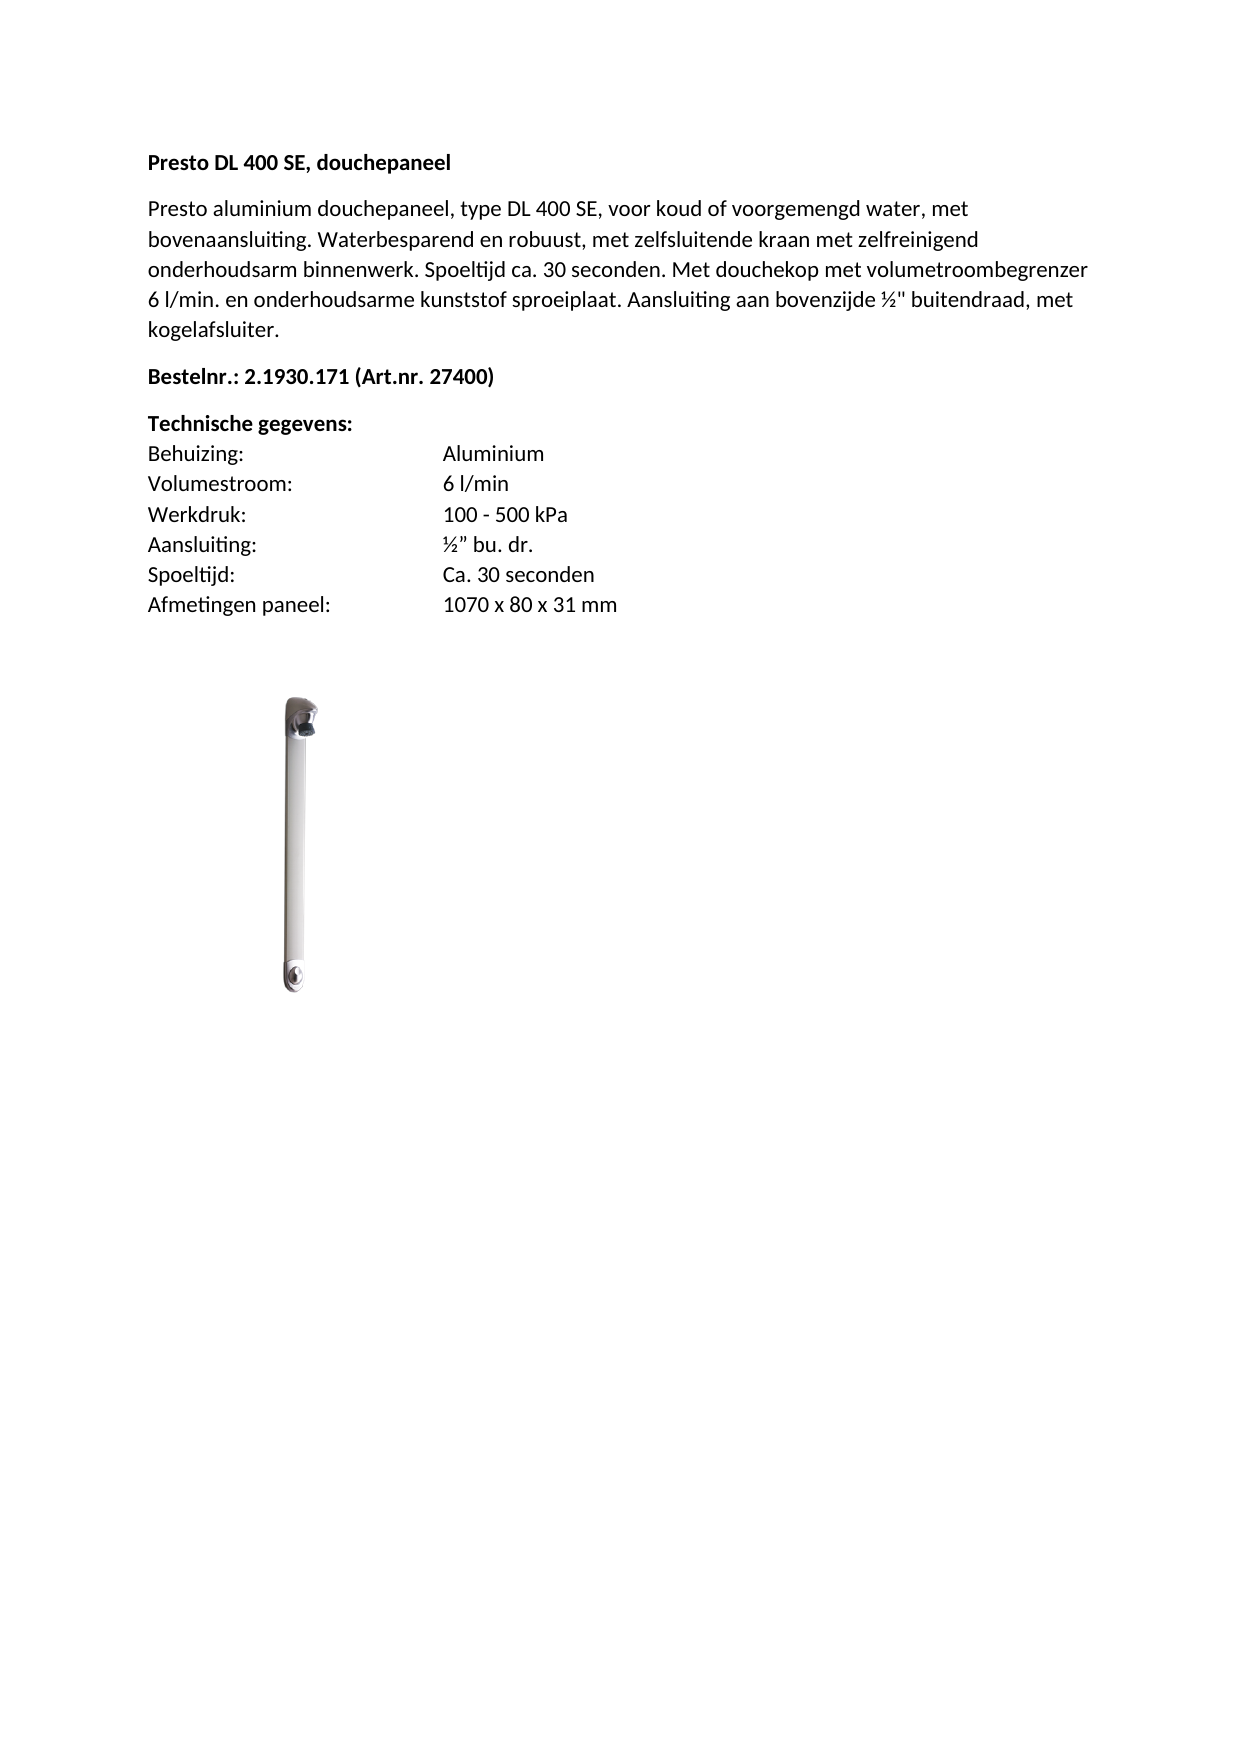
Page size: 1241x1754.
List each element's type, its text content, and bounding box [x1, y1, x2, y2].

text Technische gegevens: Behuizing: Aluminium Volumestroom: 6 l/min Werkdruk: 100 - 500 kPa Aansluiting: ½” bu. dr. Spoeltijd: Ca. 30 seconden Afmetingen paneel: 1070 x 80 x 31 mm [148, 409, 1093, 618]
text Presto aluminium douchepaneel, type DL 400 SE, voor koud of voorgemengd water, met bovenaansluiting. Waterbesparend en robuust, met zelfsluitende kraan met zelfreinigend onderhoudsarm binnenwerk. Spoeltijd ca. 30 seconden. Met douchekop met volumetroombegrenzer 6 l/min. en onderhoudsarme kunststof sproeiplaat. Aansluiting aan bovenzijde ½" buitendraad, met kogelafsluiter. [148, 194, 1093, 343]
text Bestelnr.: 2.1930.171 (Art.nr. 27400) [148, 362, 1093, 390]
picture [147, 684, 453, 1005]
text Presto DL 400 SE, douchepaneel [148, 148, 1093, 176]
